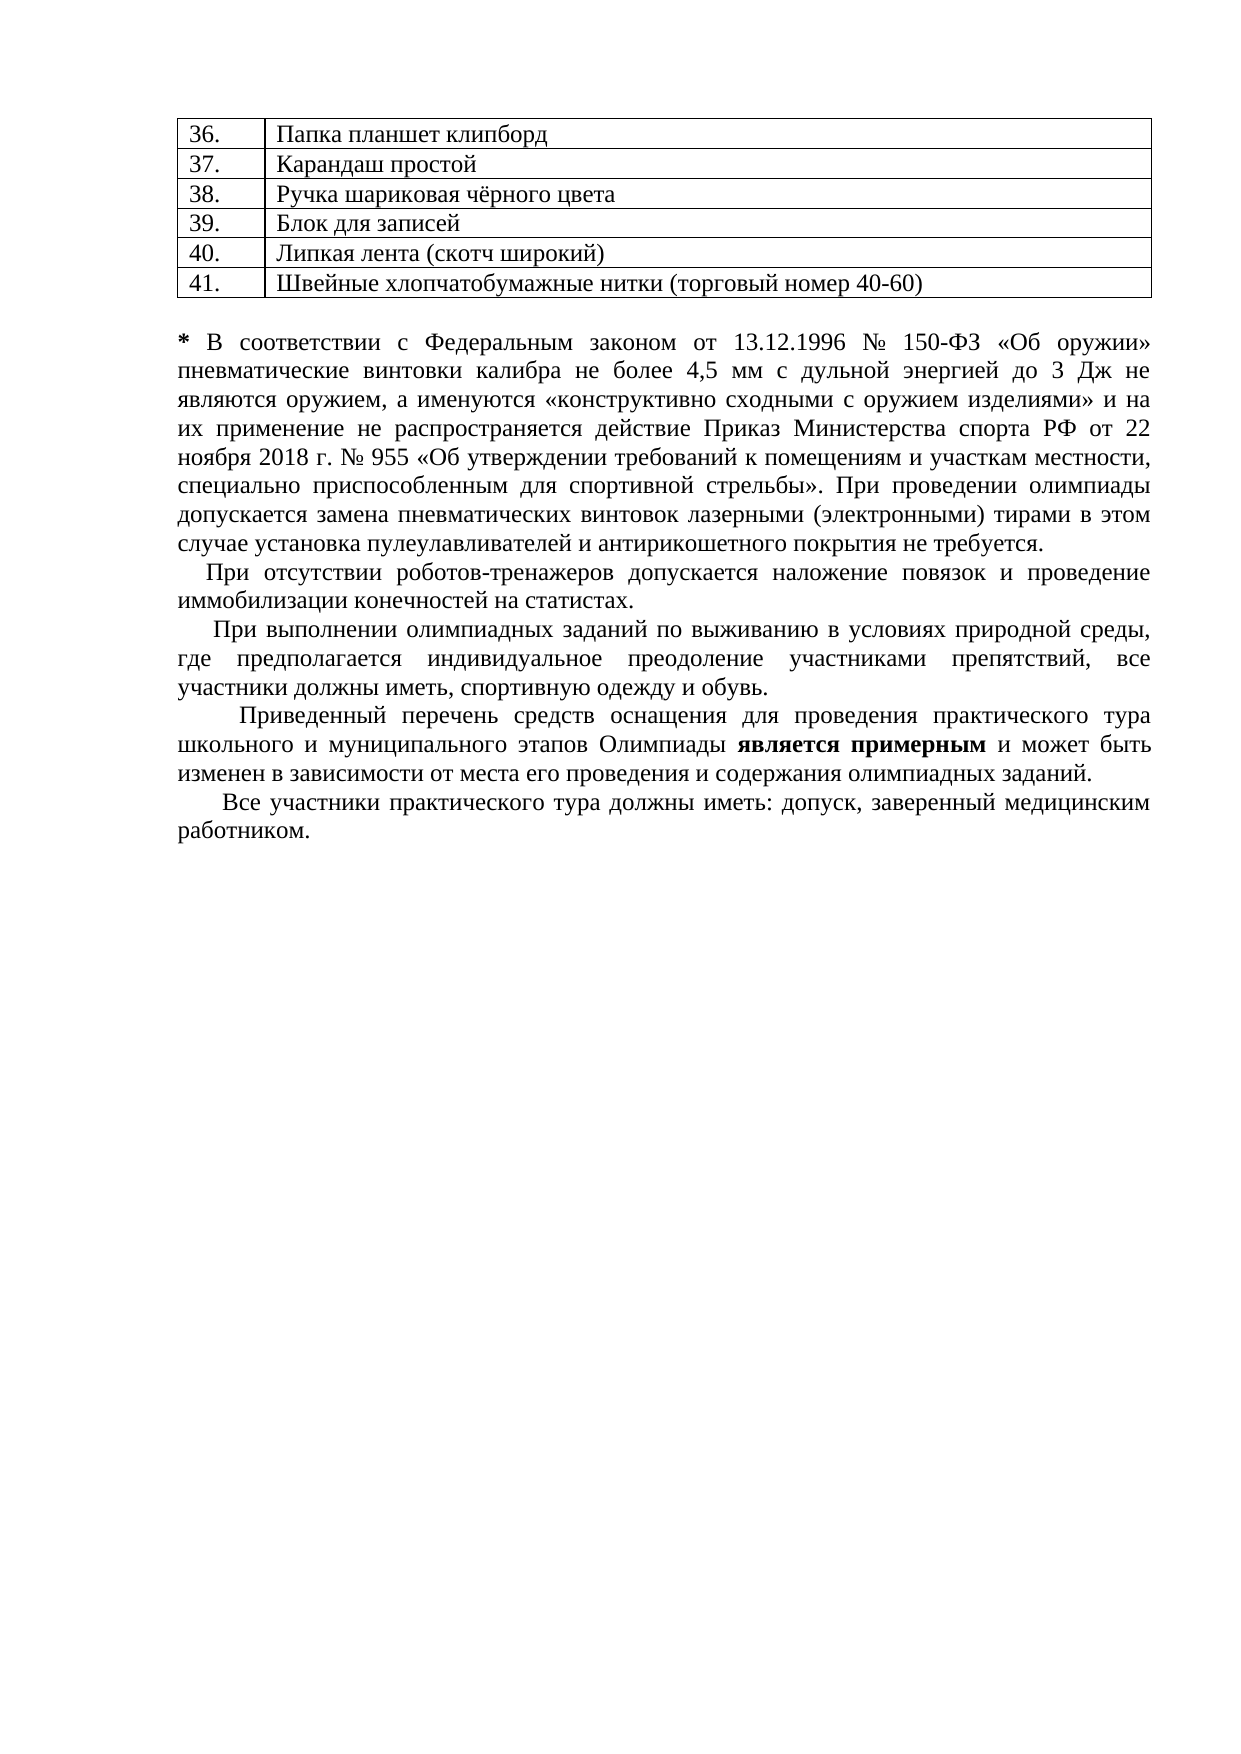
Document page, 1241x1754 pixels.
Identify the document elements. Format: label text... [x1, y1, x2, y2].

text При выполнении олимпиадных заданий по выживанию в условиях природной среды, где предполагается индивидуальное преодоление участниками препятствий, все участники должны иметь, спортивную одежду и обувь. [177, 614, 1152, 700]
table_cell 38. [178, 179, 264, 207]
table_cell 36. [178, 119, 264, 148]
table_cell Блок для записей [266, 209, 1151, 237]
text При отсутствии роботов-тренажеров допускается наложение повязок и проведение иммобилизации конечностей на статистах. [177, 557, 1152, 614]
text Все участники практического тура должны иметь: допуск, заверенный медицинским работником. [177, 787, 1152, 844]
text * В соответствии с Федеральным законом от 13.12.1996 № 150-ФЗ «Об оружии» пневматические винтовки калибра не более 4,5 мм с дульной энергией до 3 Дж не являются оружием, а именуются «конструктивно сходными с оружием изделиями» и на их применение не распространяется действие Приказ Министерства спорта РФ от 22 ноября 2018 г. № 955 «Об утверждении требований к помещениям и участкам местности, специально приспособленным для спортивной стрельбы». При проведении олимпиады допускается замена пневматических винтовок лазерными (электронными) тирами в этом случае установка пулеулавливателей и антирикошетного покрытия не требуется. [177, 327, 1152, 557]
table_cell Липкая лента (скотч широкий) [266, 238, 1151, 267]
table_cell 41. [178, 268, 264, 297]
table_cell 37. [178, 149, 264, 178]
table_cell Карандаш простой [266, 149, 1151, 178]
table_cell Папка планшет клипборд [266, 119, 1151, 148]
table_cell Ручка шариковая чёрного цвета [266, 179, 1151, 207]
text Приведенный перечень средств оснащения для проведения практического тура школьного и муниципального этапов Олимпиады является примерным и может быть изменен в зависимости от места его проведения и содержания олимпиадных заданий. [177, 700, 1152, 787]
table_cell 39. [178, 209, 264, 237]
table_cell 40. [178, 238, 264, 267]
table_cell Швейные хлопчатобумажные нитки (торговый номер 40-60) [266, 268, 1151, 297]
